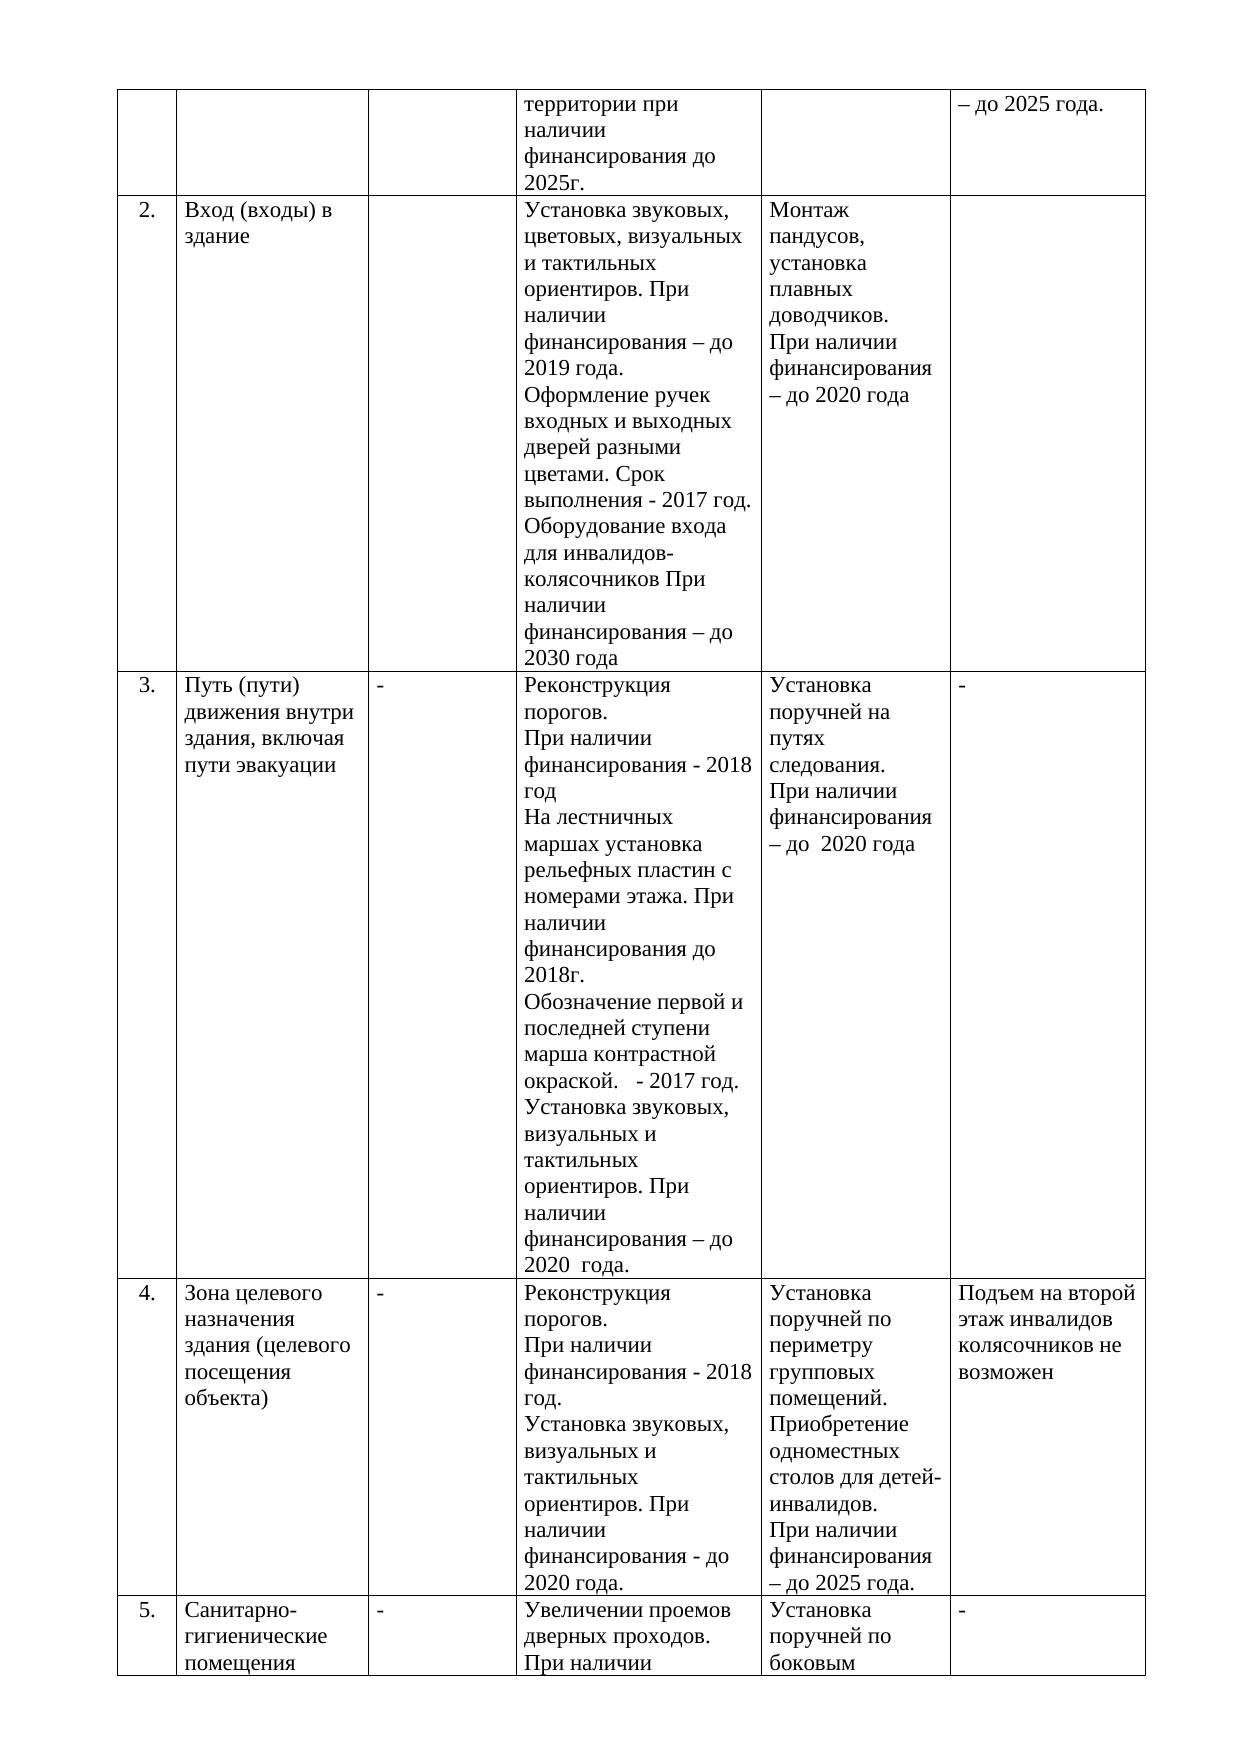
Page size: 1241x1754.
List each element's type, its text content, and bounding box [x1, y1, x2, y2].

table_cell Путь (пути) движения внутри здания, включая пути эвакуации [177, 672, 368, 1278]
table_cell Установка звуковых, цветовых, визуальных и тактильных ориентиров. При наличии финансирования – до 2019 года. Оформление ручек входных и выходных дверей разными цветами. Срок выполнения - 2017 год. Оборудование входа для инвалидов-колясочников При наличии финансирования – до 2030 года [517, 196, 761, 671]
table_cell Вход (входы) в здание [177, 196, 368, 671]
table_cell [177, 1596, 368, 1675]
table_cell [517, 1596, 761, 1675]
table_cell Монтаж пандусов, установка плавных доводчиков. При наличии финансирования – до 2020 года [762, 196, 950, 671]
table_cell - [762, 90, 950, 195]
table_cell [762, 1596, 950, 1675]
table_cell Зона целевого назначения здания (целевого посещения объекта) [177, 1279, 368, 1595]
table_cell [177, 90, 368, 195]
table_cell 1. [118, 90, 176, 195]
table_cell Установка поручней на путях следования. При наличии финансирования – до 2020 года [762, 672, 950, 1278]
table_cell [951, 90, 1145, 195]
table_cell Подъем на второй этаж инвалидов колясочников не возможен [951, 1279, 1145, 1595]
table_cell - [369, 90, 516, 195]
table_cell Установка поручней по периметру групповых помещений. Приобретение одноместных столов для детей-инвалидов. При наличии финансирования – до 2025 года. [762, 1279, 950, 1595]
table_cell - [951, 1596, 1145, 1675]
table_cell - [951, 672, 1145, 1278]
table_cell 4. [118, 1279, 176, 1595]
table_cell Реконструкция порогов. При наличии финансирования - 2018 год. Установка звуковых, визуальных и тактильных ориентиров. При наличии финансирования - до 2020 года. [517, 1279, 761, 1595]
table_cell 5. [118, 1596, 176, 1675]
table_cell - [369, 672, 516, 1278]
table_cell Реконструкция порогов. При наличии финансирования - 2018 год На лестничных маршах установка рельефных пластин с номерами этажа. При наличии финансирования до 2018г. Обозначение первой и последней ступени марша контрастной окраской. - 2017 год. Установка звуковых, визуальных и тактильных ориентиров. При наличии финансирования – до 2020 года. [517, 672, 761, 1278]
table_cell - [369, 1596, 516, 1675]
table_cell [517, 90, 761, 195]
table_cell [951, 196, 1145, 671]
table_cell 2. [118, 196, 176, 671]
table_cell - [369, 1279, 516, 1595]
table_cell 3. [118, 672, 176, 1278]
table_cell [369, 196, 516, 671]
